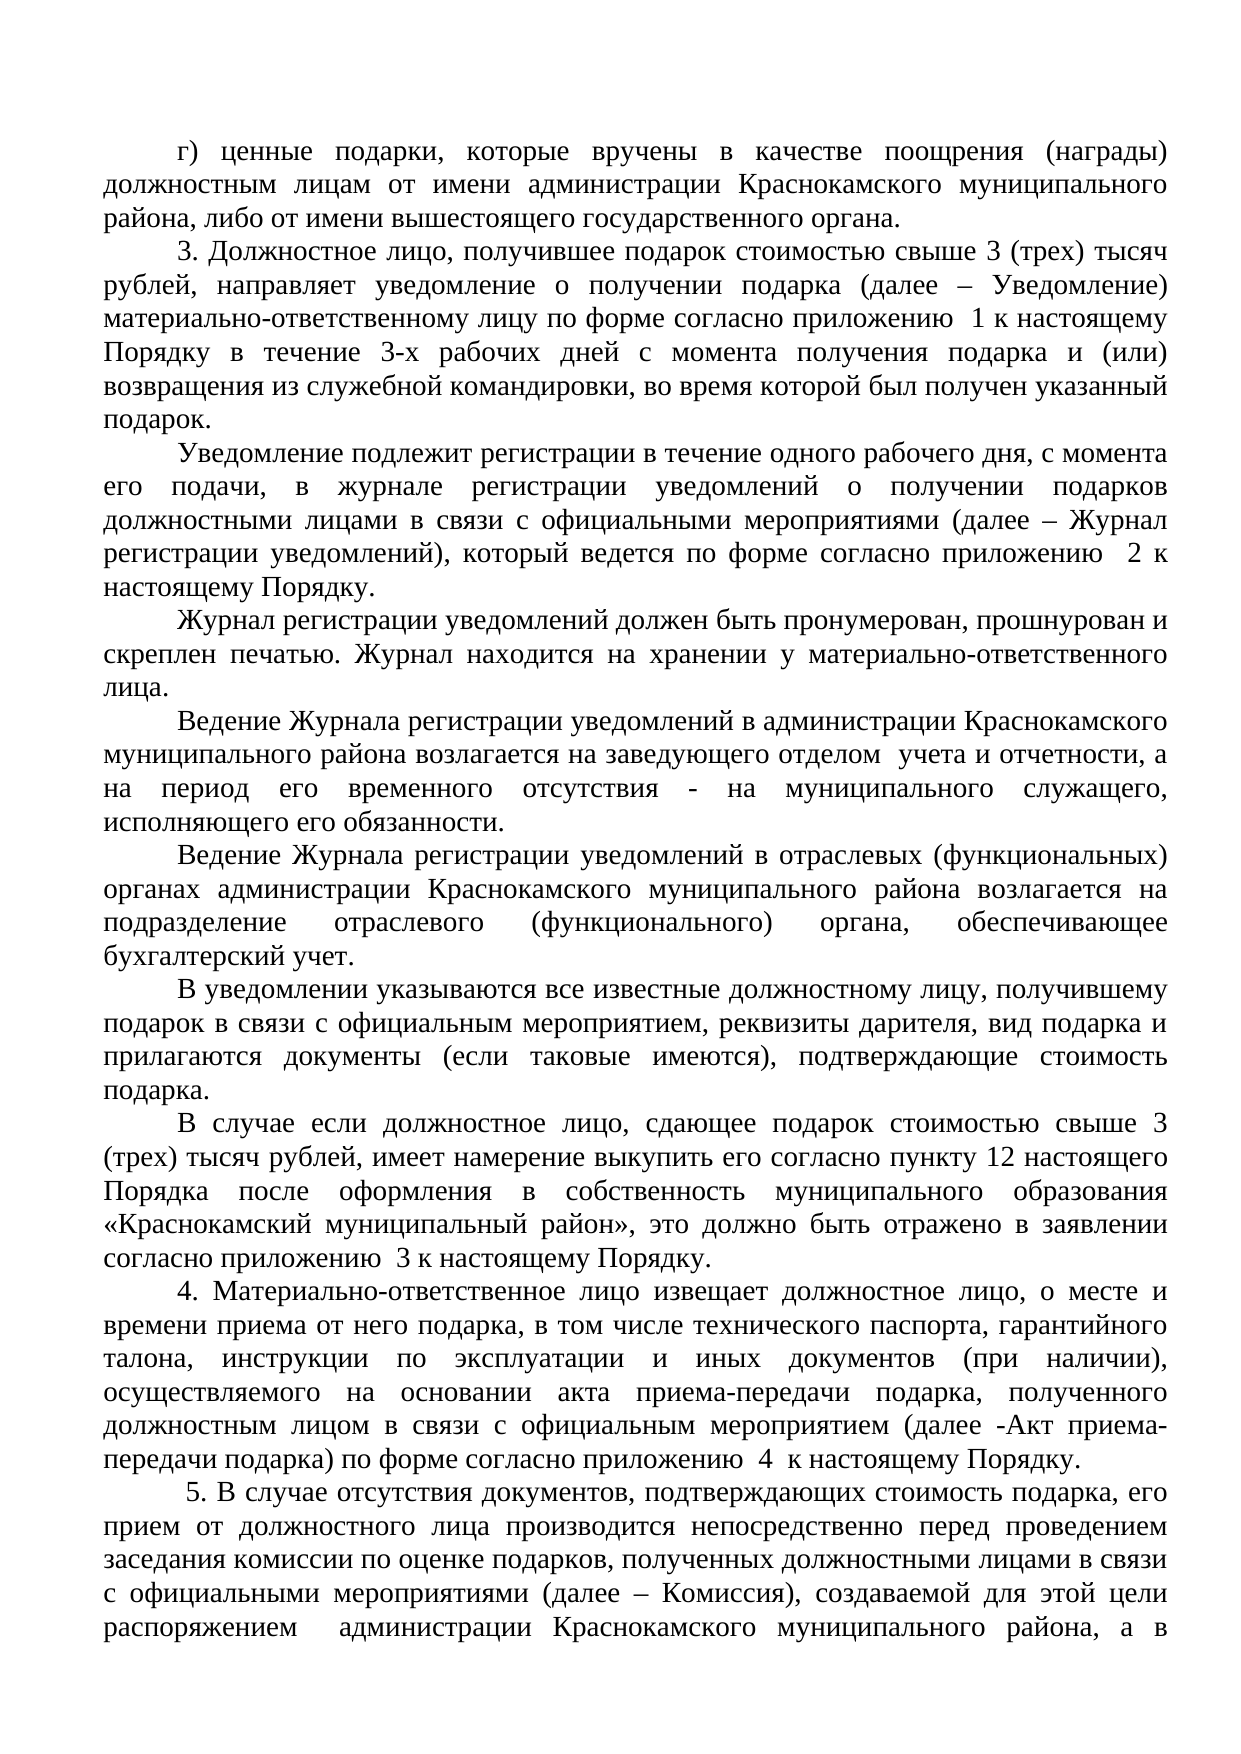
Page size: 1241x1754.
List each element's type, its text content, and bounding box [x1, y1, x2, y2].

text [103, 1474, 1169, 1642]
text Ведение Журнала регистрации уведомлений в администрации Краснокамского муниципального района возлагается на заведующего отделом учета и отчетности, а на период его временного отсутствия - на муниципального служащего, исполняющего его обязанности. [103, 703, 1169, 837]
text 4. Материально-ответственное лицо извещает должностное лицо, о месте и времени приема от него подарка, в том числе технического паспорта, гарантийного талона, инструкции по эксплуатации и иных документов (при наличии), осуществляемого на основании акта приема-передачи подарка, полученного должностным лицом в связи с официальным мероприятием (далее -Акт приема-передачи подарка) по форме согласно приложению 4 к настоящему Порядку. [103, 1273, 1169, 1474]
text В случае если должностное лицо, сдающее подарок стоимостью свыше 3 (трех) тысяч рублей, имеет намерение выкупить его согласно пункту 12 настоящего Порядка после оформления в собственность муниципального образования «Краснокамский муниципальный район», это должно быть отражено в заявлении согласно приложению 3 к настоящему Порядку. [103, 1106, 1169, 1273]
text Уведомление подлежит регистрации в течение одного рабочего дня, с момента его подачи, в журнале регистрации уведомлений о получении подарков должностными лицами в связи с официальными мероприятиями (далее – Журнал регистрации уведомлений), который ведется по форме согласно приложению 2 к настоящему Порядку. [103, 435, 1169, 602]
text 3. Должностное лицо, получившее подарок стоимостью свыше 3 (трех) тысяч рублей, направляет уведомление о получении подарка (далее – Уведомление) материально-ответственному лицу по форме согласно приложению 1 к настоящему Порядку в течение 3-х рабочих дней с момента получения подарка и (или) возвращения из служебной командировки, во время которой был получен указанный подарок. [103, 233, 1169, 435]
text Ведение Журнала регистрации уведомлений в отраслевых (функциональных) органах администрации Краснокамского муниципального района возлагается на подразделение отраслевого (функционального) органа, обеспечивающее бухгалтерский учет. [103, 837, 1169, 971]
text В уведомлении указываются все известные должностному лицу, получившему подарок в связи с официальным мероприятием, реквизиты дарителя, вид подарка и прилагаются документы (если таковые имеются), подтверждающие стоимость подарка. [103, 971, 1169, 1106]
text Журнал регистрации уведомлений должен быть пронумерован, прошнурован и скреплен печатью. Журнал находится на хранении у материально-ответственного лица. [103, 602, 1169, 703]
text г) ценные подарки, которые вручены в качестве поощрения (награды) должностным лицам от имени администрации Краснокамского муниципального района, либо от имени вышестоящего государственного органа. [103, 133, 1169, 233]
